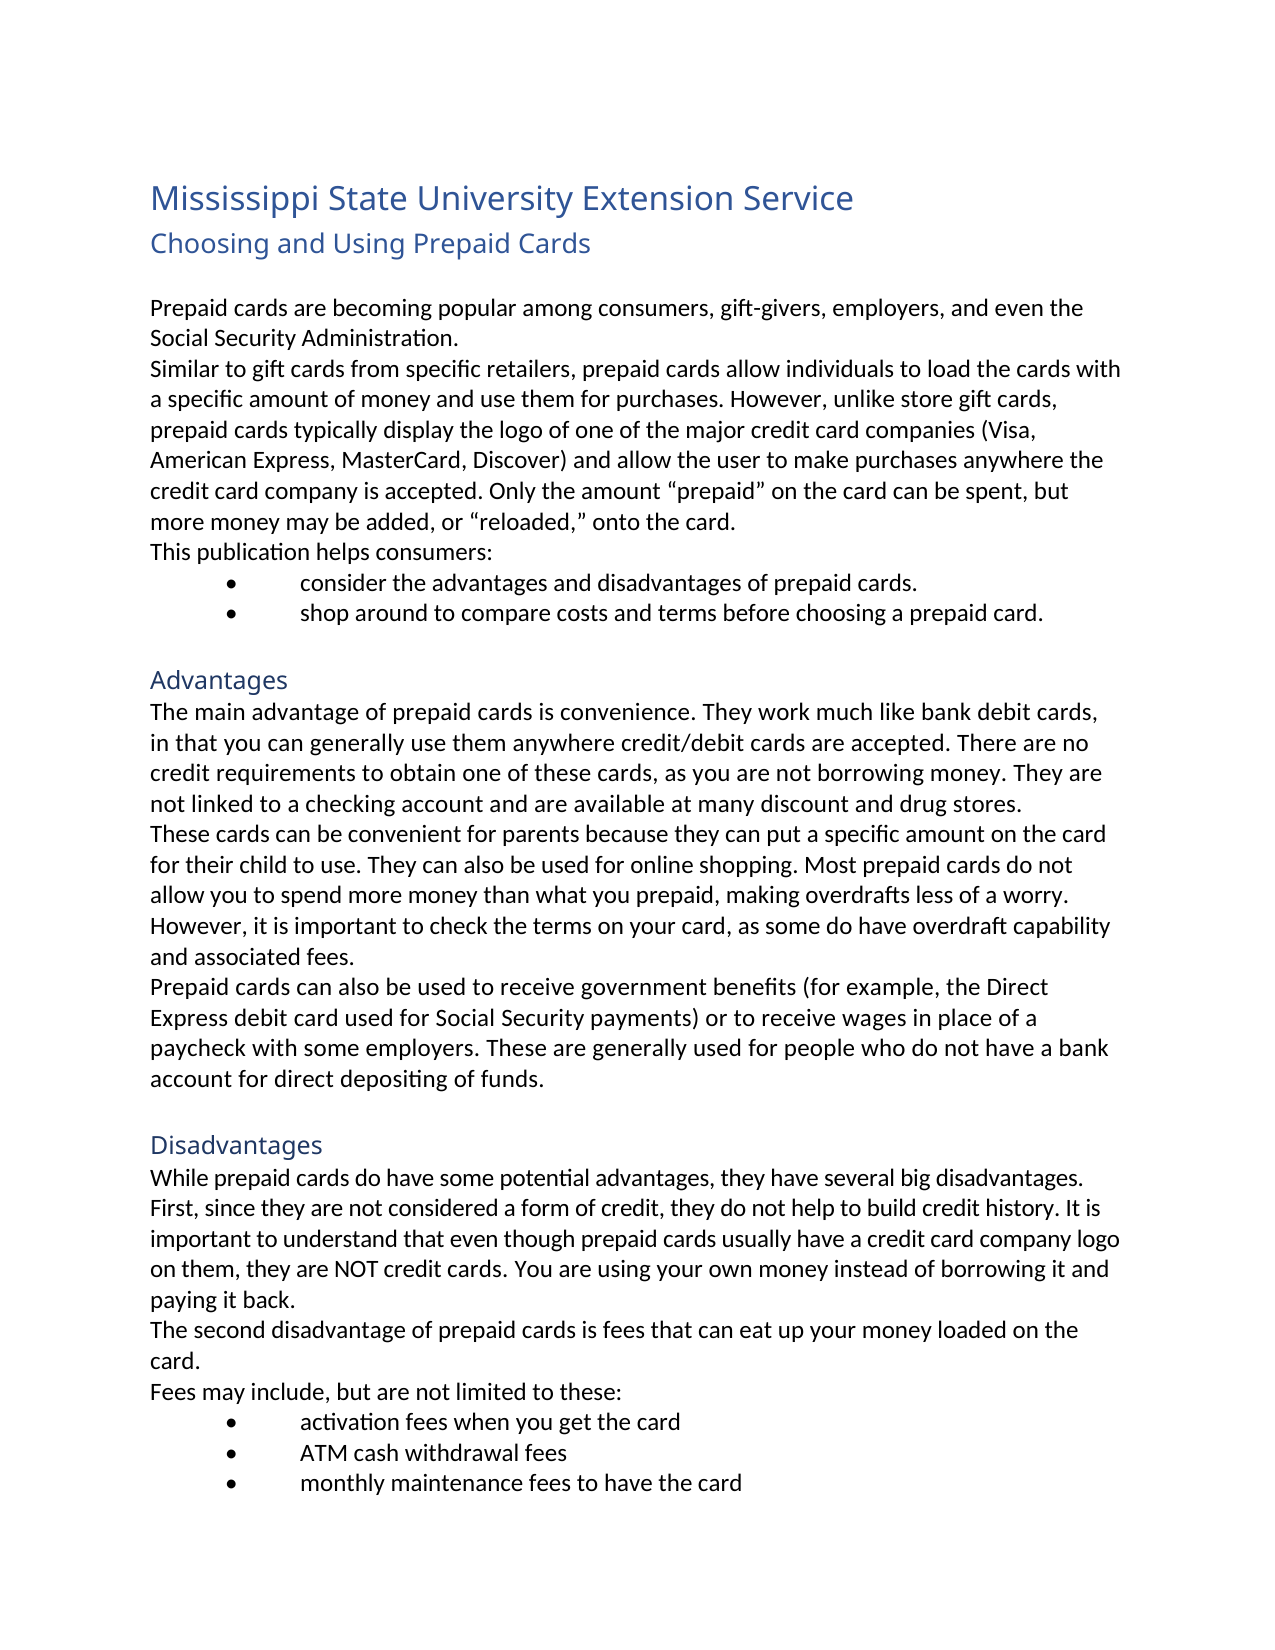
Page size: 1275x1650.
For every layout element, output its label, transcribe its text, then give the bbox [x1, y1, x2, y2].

text First, since they are not considered a form of credit, they do not help to build credit history. It is important to understand that even though prepaid cards usually have a credit card company logo on them, they are NOT credit cards. You are using your own money instead of borrowing it and paying it back. [150, 1192, 1125, 1314]
list ATM cash withdrawal fees [225, 1437, 1125, 1467]
list activation fees when you get the card [225, 1406, 1125, 1437]
text Prepaid cards can also be used to receive government benefits (for example, the Direct Express debit card used for Social Security payments) or to receive wages in place of a paycheck with some employers. These are generally used for people who do not have a bank account for direct depositing of funds. [150, 971, 1125, 1093]
text Fees may include, but are not limited to these: [150, 1376, 1125, 1406]
subtitle Mississippi State University Extension Service [150, 175, 1125, 220]
text Similar to gift cards from specific retailers, prepaid cards allow individuals to load the cards with a specific amount of money and use them for purchases. However, unlike store gift cards, prepaid cards typically display the logo of one of the major credit card companies (Visa, American Express, MasterCard, Discover) and allow the user to make purchases anywhere the credit card company is accepted. Only the amount “prepaid” on the card can be spent, but more money may be added, or “reloaded,” onto the card. [150, 353, 1125, 536]
text Prepaid cards are becoming popular among consumers, gift-givers, employers, and even the Social Security Administration. [150, 292, 1125, 353]
text While prepaid cards do have some potential advantages, they have several big disadvantages. [150, 1162, 1125, 1192]
text The main advantage of prepaid cards is convenience. They work much like bank debit cards, in that you can generally use them anywhere credit/debit cards are accepted. There are no credit requirements to obtain one of these cards, as you are not borrowing money. They are not linked to a checking account and are available at many discount and drug stores. [150, 696, 1125, 818]
list monthly maintenance fees to have the card [225, 1467, 1125, 1498]
subtitle Disadvantages [150, 1128, 1125, 1162]
subtitle Advantages [150, 662, 1125, 696]
text The second disadvantage of prepaid cards is fees that can eat up your money loaded on the card. [150, 1314, 1125, 1376]
text These cards can be convenient for parents because they can put a specific amount on the card for their child to use. They can also be used for online shopping. Most prepaid cards do not allow you to spend more money than what you prepaid, making overdrafts less of a worry. However, it is important to check the terms on your card, as some do have overdraft capability and associated fees. [150, 818, 1125, 971]
subtitle Choosing and Using Prepaid Cards [150, 224, 1125, 261]
text This publication helps consumers: [150, 536, 1125, 567]
list shop around to compare costs and terms before choosing a prepaid card. [225, 597, 1125, 628]
list consider the advantages and disadvantages of prepaid cards. [225, 567, 1125, 597]
